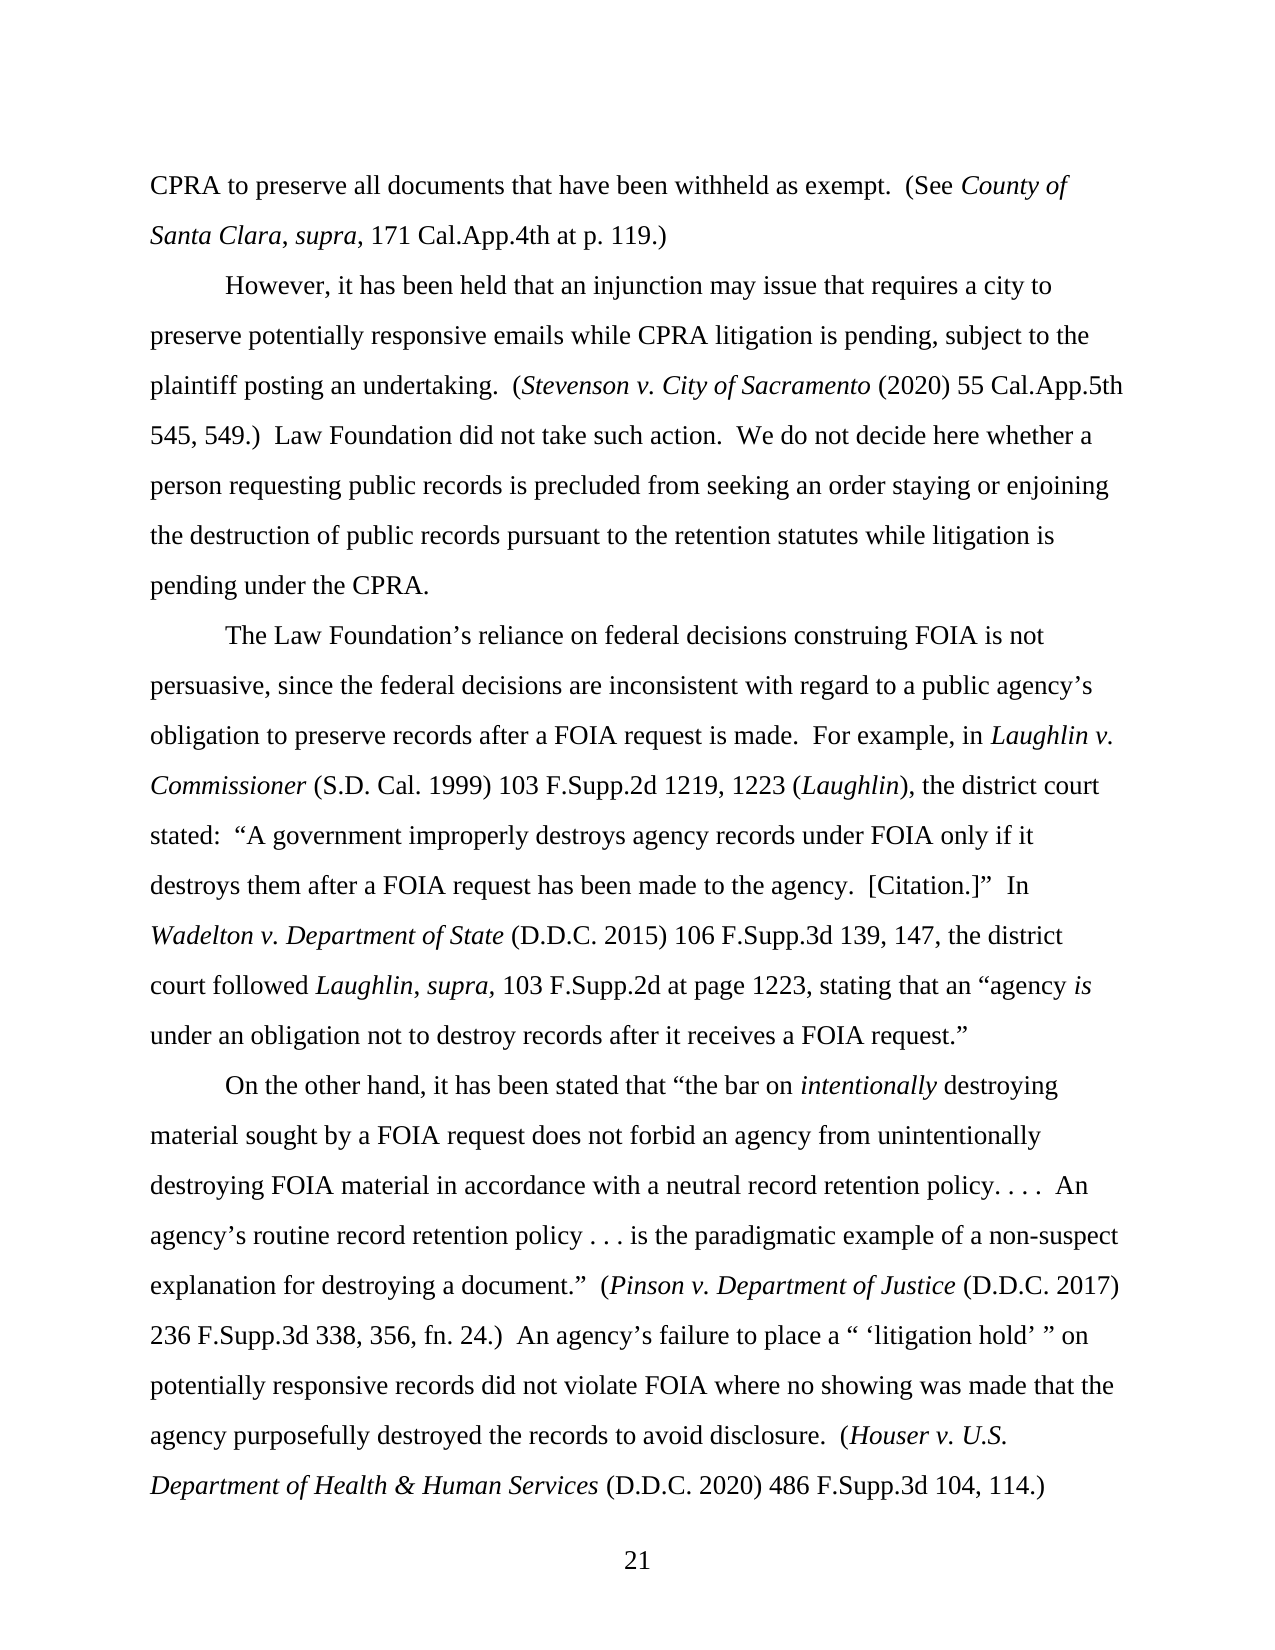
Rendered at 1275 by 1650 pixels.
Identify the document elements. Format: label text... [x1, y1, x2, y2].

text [150, 1050, 1125, 1500]
text The Law Foundation’s reliance on federal decisions construing FOIA is not persuasive, since the federal decisions are inconsistent with regard to a public agency’s obligation to preserve records after a FOIA request is made. For example, in Laughlin v. Commissioner (S.D. Cal. 1999) 103 F.Supp.2d 1219, 1223 (Laughlin), the district court stated: “A government improperly destroys agency records under FOIA only if it destroys them after a FOIA request has been made to the agency. [Citation.]” In Wadelton v. Department of State (D.D.C. 2015) 106 F.Supp.3d 139, 147, the district court followed Laughlin, supra, 103 F.Supp.2d at page 1223, stating that an “agency is under an obligation not to destroy records after it receives a FOIA request.” [150, 600, 1125, 1050]
text However, it has been held that an injunction may issue that requires a city to preserve potentially responsive emails while CPRA litigation is pending, subject to the plaintiff posting an undertaking. (Stevenson v. City of Sacramento (2020) 55 Cal.App.5th 545, 549.) Law Foundation did not take such action. We do not decide here whether a person requesting public records is precluded from seeking an order staying or enjoining the destruction of public records pursuant to the retention statutes while litigation is pending under the CPRA. [150, 250, 1125, 600]
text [150, 150, 1125, 250]
